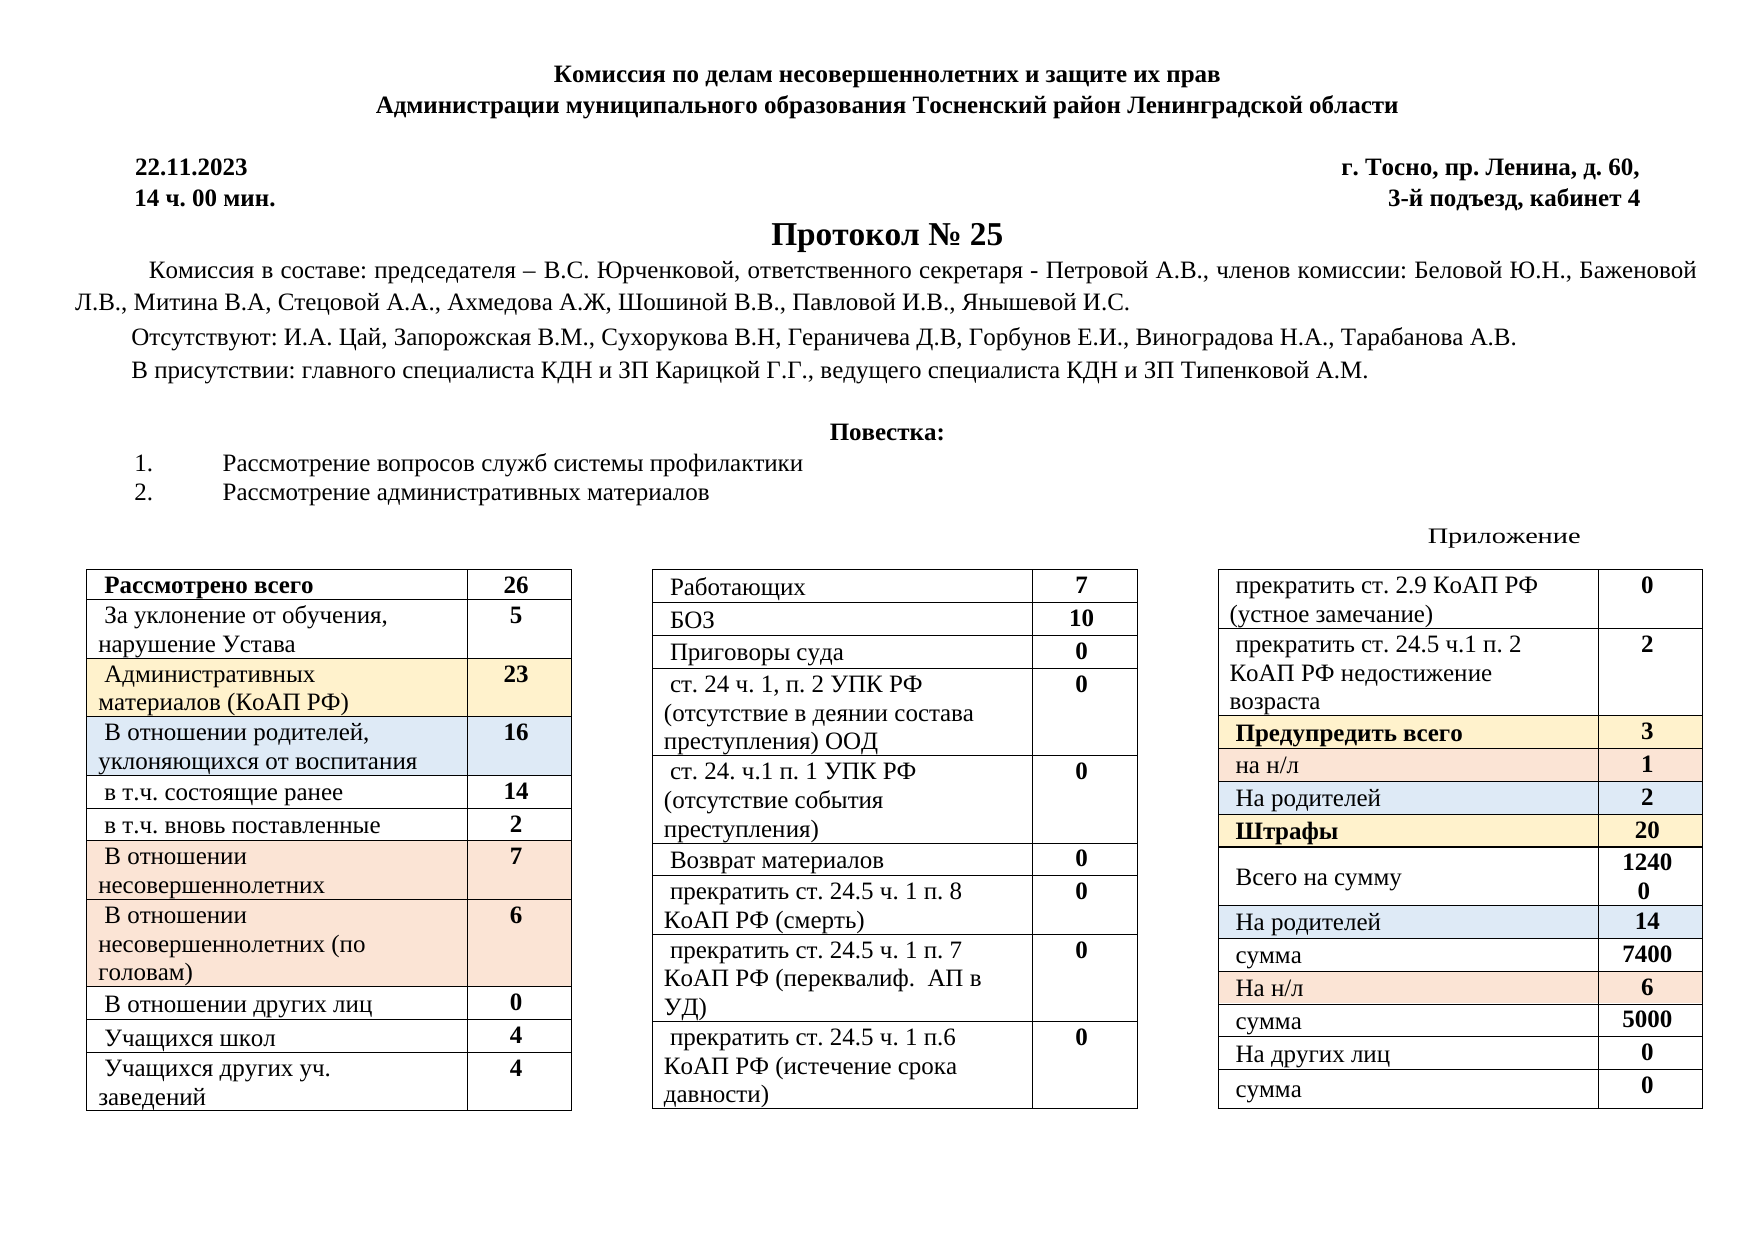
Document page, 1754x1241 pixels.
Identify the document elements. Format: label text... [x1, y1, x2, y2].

table_cell 4 [468, 1020, 571, 1052]
table_cell 6 [468, 900, 571, 986]
table_cell 0 [1033, 935, 1137, 1021]
table_cell Административных материалов (КоАП РФ) [87, 659, 467, 716]
table_cell В отношении несовершеннолетних [87, 841, 467, 899]
table_cell 12400 [1599, 848, 1702, 905]
table_cell Приговоры суда [653, 636, 1032, 668]
text Отсутствуют: И.А. Цай, Запорожская В.М., Сухорукова В.Н, Гераничева Д.В, Горбунов Е.И., Виноградова Н.А., Тарабанова А.В. [75, 322, 1698, 351]
table_cell 6 [1599, 972, 1702, 1003]
table_cell Возврат материалов [653, 844, 1032, 875]
table_cell В отношении несовершеннолетних (по головам) [87, 900, 467, 986]
table_cell 2 [468, 809, 571, 840]
table_cell 0 [1033, 756, 1137, 842]
text 2. Рассмотрение административных материалов [134, 477, 1699, 505]
table_cell 7 [1033, 570, 1137, 602]
table_cell 0 [1599, 1037, 1702, 1069]
table_cell 2 [1599, 629, 1702, 715]
table_cell 0 [1033, 876, 1137, 934]
table_cell 16 [468, 717, 571, 775]
table_cell Всего на сумму [1219, 848, 1598, 905]
table_cell За уклонение от обучения, нарушение Устава [87, 600, 467, 658]
table_cell прекратить ст. 24.5 ч.1 п. 2 КоАП РФ недостижение возраста [1219, 629, 1598, 715]
table_cell В отношении родителей, уклоняющихся от воспитания [87, 717, 467, 775]
table_cell На н/л [1219, 972, 1598, 1003]
table_cell прекратить ст. 24.5 ч. 1 п. 8 КоАП РФ (смерть) [653, 876, 1032, 934]
table_cell 5000 [1599, 1005, 1702, 1036]
table_cell Учащихся других уч. заведений [87, 1053, 467, 1110]
table_cell ст. 24. ч.1 п. 1 УПК РФ (отсутствие события преступления) [653, 756, 1032, 842]
text Администрации муниципального образования Тосненский район Ленинградской области [75, 90, 1699, 119]
text Протокол № 25 [75, 214, 1699, 253]
table_cell 14 [468, 776, 571, 808]
table_cell 10 [1033, 603, 1137, 635]
text 22.11.2023 г. Тосно, пр. Ленина, д. 60, [75, 152, 1699, 181]
table_cell 4 [468, 1053, 571, 1110]
table_cell 23 [468, 659, 571, 716]
text 14 ч. 00 мин. 3-й подъезд, кабинет 4 [75, 183, 1699, 212]
table_cell 14 [1599, 906, 1702, 938]
table_cell сумма [1219, 939, 1598, 971]
table_cell 0 [1033, 1022, 1137, 1108]
table_header Рассмотрено всего [87, 570, 467, 599]
table_cell 0 [1033, 669, 1137, 755]
table_cell Учащихся школ [87, 1020, 467, 1052]
table_cell 2 [1599, 782, 1702, 814]
table_cell в т.ч. вновь поставленные [87, 809, 467, 840]
table_cell прекратить ст. 2.9 КоАП РФ (устное замечание) [1219, 570, 1598, 628]
text Повестка: [75, 417, 1699, 446]
table_cell 20 [1599, 815, 1702, 846]
table_cell На родителей [1219, 782, 1598, 814]
table_cell Работающих [653, 570, 1032, 602]
table_cell сумма [1219, 1070, 1598, 1107]
table_cell Предупредить всего [1219, 716, 1598, 748]
text Комиссия по делам несовершеннолетних и защите их прав [75, 59, 1699, 88]
table_cell На других лиц [1219, 1037, 1598, 1069]
table_cell 1 [1599, 749, 1702, 781]
table_cell 0 [1599, 1070, 1702, 1107]
table_cell прекратить ст. 24.5 ч. 1 п.6 КоАП РФ (истечение срока давности) [653, 1022, 1032, 1108]
table_header 26 [468, 570, 571, 599]
table_cell на н/л [1219, 749, 1598, 781]
table_cell 0 [1033, 844, 1137, 875]
table_cell В отношении других лиц [87, 987, 467, 1019]
table_cell ст. 24 ч. 1, п. 2 УПК РФ (отсутствие в деянии состава преступления) ООД [653, 669, 1032, 755]
table_cell 0 [1599, 570, 1702, 628]
text Комиссия в составе: председателя – В.С. Юрченковой, ответственного секретаря - Петровой А.В., членов комиссии: Беловой Ю.Н., Баженовой Л.В., Митина В.А, Стецовой А.А., Ахмедова А.Ж, Шошиной В.В., Павловой И.В., Янышевой И.С. [75, 256, 1698, 315]
table_cell 0 [468, 987, 571, 1019]
table_cell БОЗ [653, 603, 1032, 635]
text В присутствии: главного специалиста КДН и ЗП Карицкой Г.Г., ведущего специалиста КДН и ЗП Типенковой А.М. [75, 355, 1699, 383]
table_cell сумма [1219, 1005, 1598, 1036]
table_cell прекратить ст. 24.5 ч. 1 п. 7 КоАП РФ (переквалиф. АП в УД) [653, 935, 1032, 1021]
table_cell в т.ч. состоящие ранее [87, 776, 467, 808]
table_cell 5 [468, 600, 571, 658]
text 1. Рассмотрение вопросов служб системы профилактики [134, 448, 1699, 477]
table_cell 7 [468, 841, 571, 899]
table_cell 3 [1599, 716, 1702, 748]
table_cell Штрафы [1219, 815, 1598, 846]
table_cell 0 [1033, 636, 1137, 668]
table_cell На родителей [1219, 906, 1598, 938]
table_cell 7400 [1599, 939, 1702, 971]
